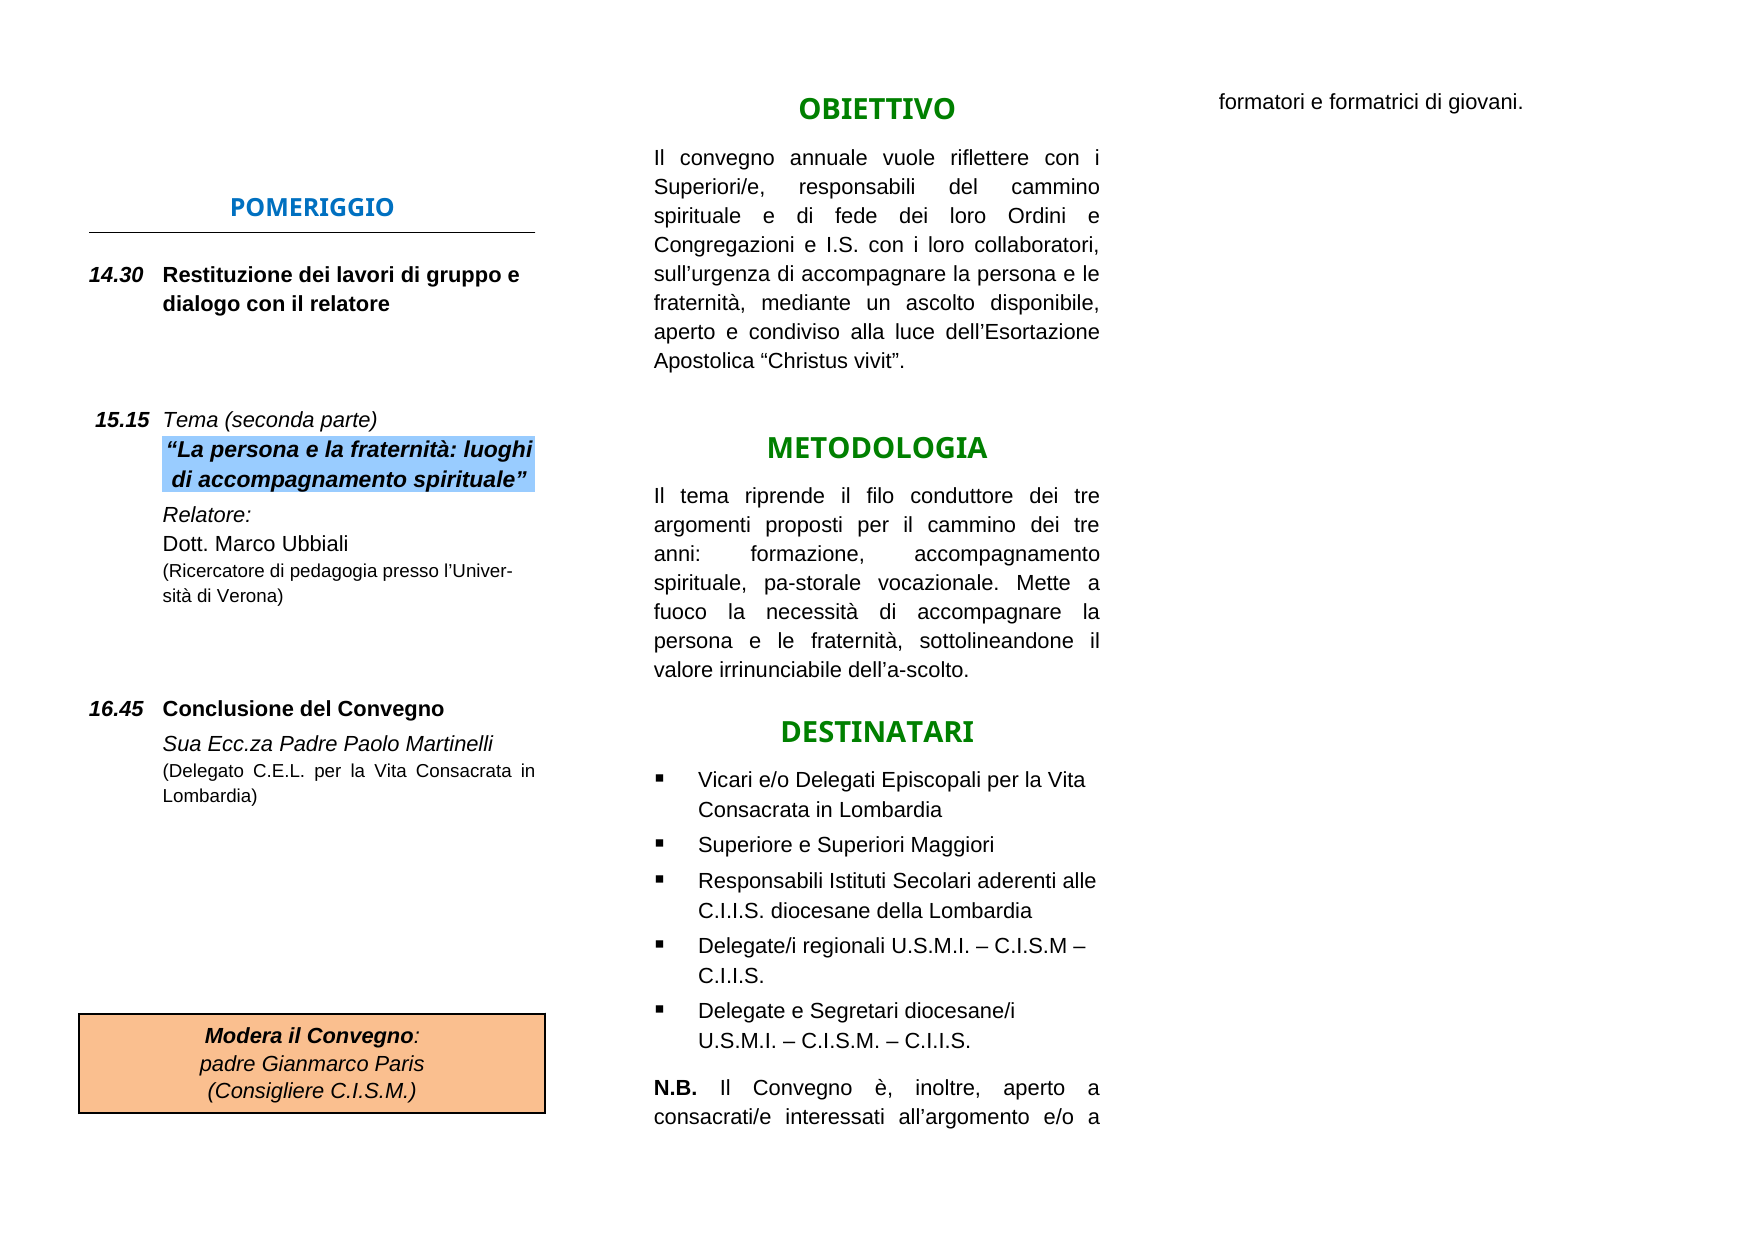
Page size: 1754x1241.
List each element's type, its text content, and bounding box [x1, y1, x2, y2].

list Superiore e Superiori Maggiori [653, 832, 1100, 858]
text POMERIGGIO [89, 189, 535, 232]
text 15.15 Tema (seconda parte) [89, 407, 535, 432]
list Il convegno annuale vuole riflettere con i Superiori/e, responsabili del cammino spirituale e di fede dei loro Ordini e Congregazioni e I.S. con i loro collaboratori, sull’urgenza di accompagnare la persona e le fraternità, mediante un ascolto disponibile, aperto e condiviso alla luce dell’Esortazione Apostolica “Christus vivit”. [653, 145, 1100, 373]
list Il tema riprende il filo conduttore dei tre argomenti proposti per il cammino dei tre anni: formazione, accompagnamento spirituale, pa-storale vocazionale. Mette a fuoco la necessità di accompagnare la persona e le fraternità, sottolineandone il valore irrinunciabile dell’a-scolto. [653, 483, 1100, 682]
text “La persona e la fraternità: luoghi di accompagnamento spirituale” [162, 436, 535, 492]
text 16.45 Conclusione del Convegno [89, 696, 535, 721]
text Modera il Convegno: padre Gianmarco Paris [80, 1015, 544, 1068]
list Delegate/i regionali U.S.M.I. – C.I.S.M – C.I.I.S. [653, 933, 1100, 988]
text N.B. Il Convegno è, inoltre, aperto a consacrati/e interessati all’argomento e/o a formatori e formatrici di giovani. [1218, 89, 1665, 114]
text Sua Ecc.za Padre Paolo Martinelli [162, 731, 535, 757]
text METODOLOGIA [653, 427, 1100, 467]
text N.B. Il Convegno è, inoltre, aperto a consacrati/e interessati all’argomento e/o a formatori e formatrici di giovani. [653, 1075, 1100, 1129]
list Responsabili Istituti Secolari aderenti alle C.I.I.S. diocesane della Lombardia [653, 868, 1100, 923]
list Vicari e/o Delegati Episcopali per la Vita Consacrata in Lombardia [653, 767, 1100, 822]
text DESTINATARI [653, 711, 1100, 751]
list Delegate e Segretari diocesane/i U.S.M.I. – C.I.S.M. – C.I.I.S. [653, 998, 1100, 1053]
text (Consigliere C.I.S.M.) [80, 1068, 544, 1112]
text 14.30 Restituzione dei lavori di gruppo e dialogo con il relatore [89, 262, 535, 316]
text OBIETTIVO [653, 89, 1100, 128]
text Relatore: Dott. Marco Ubbiali (Ricercatore di pedagogia presso l’Univer-sità di Verona) [162, 502, 535, 606]
text (Delegato C.E.L. per la Vita Consacrata in Lombardia) [162, 760, 535, 807]
